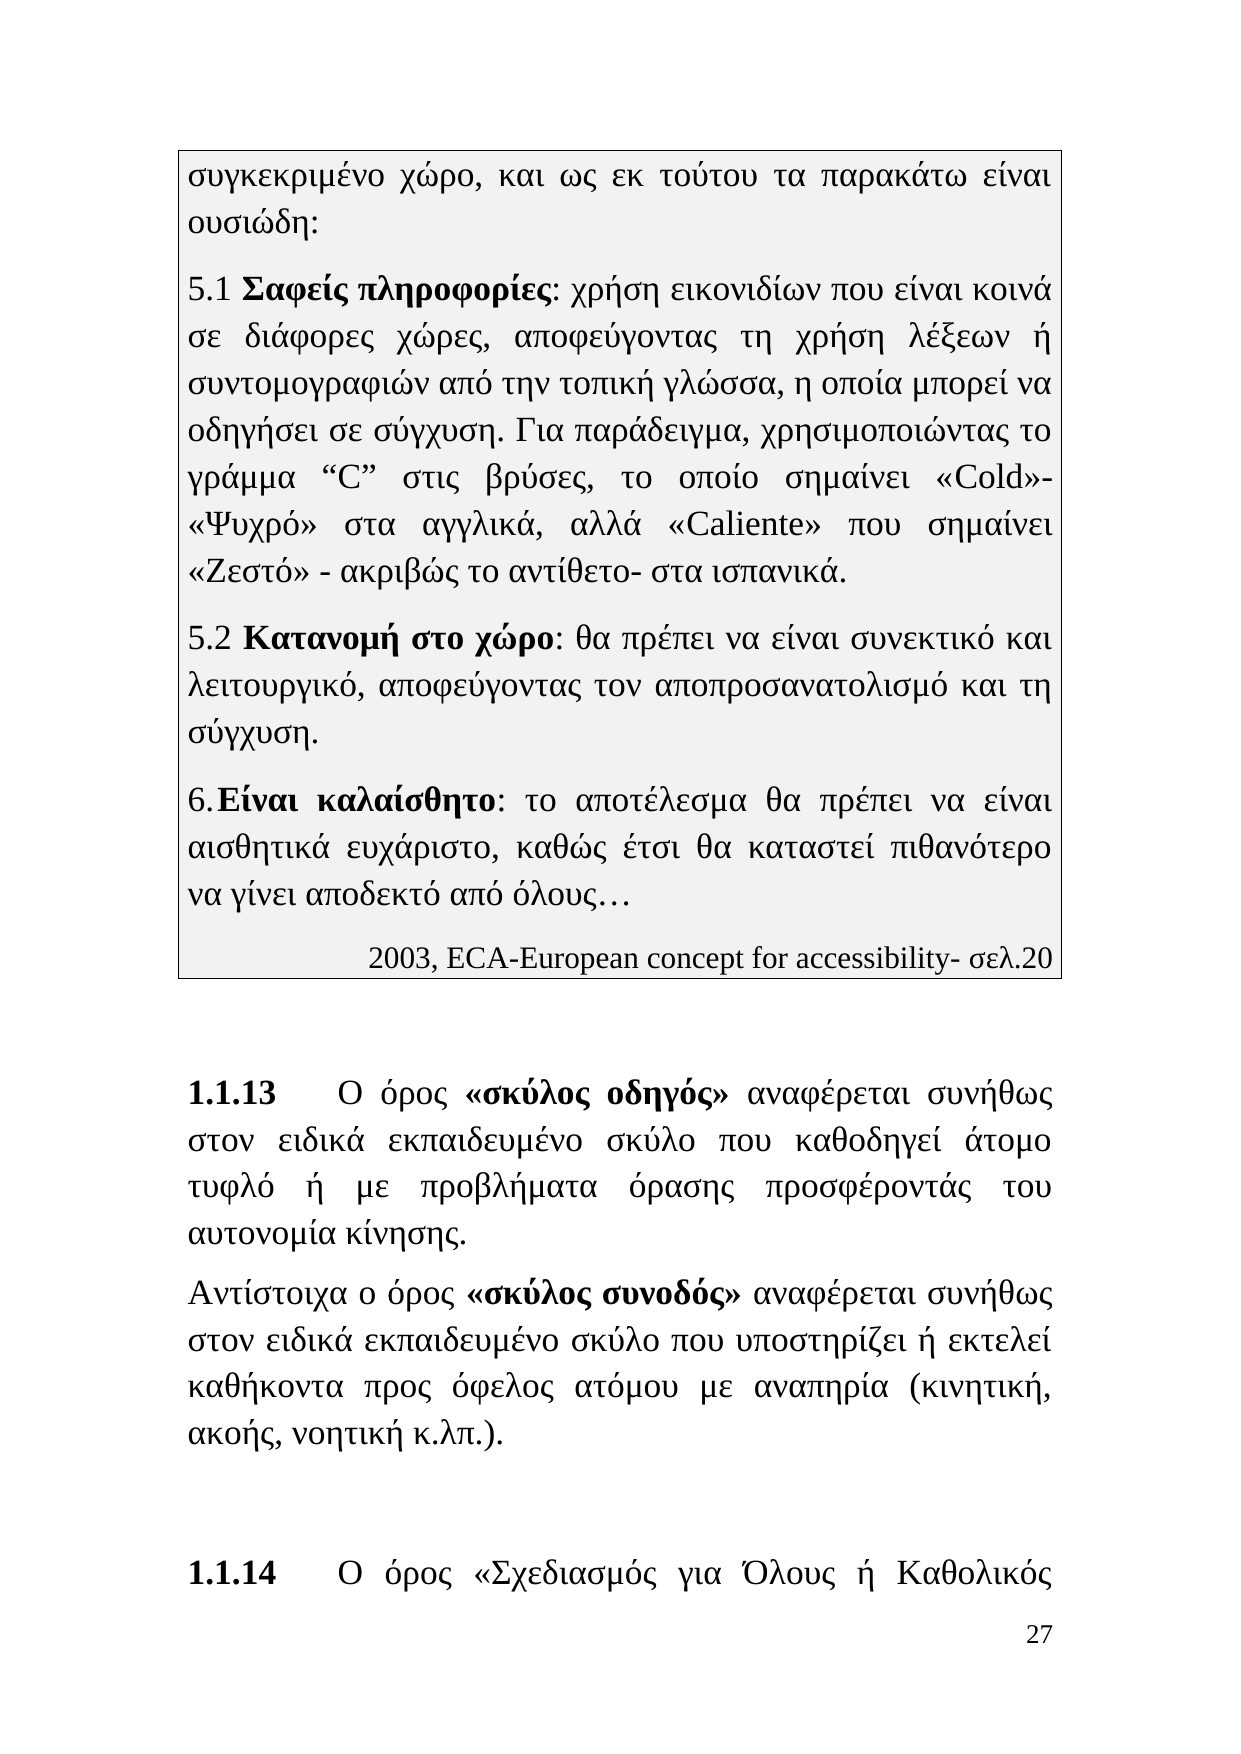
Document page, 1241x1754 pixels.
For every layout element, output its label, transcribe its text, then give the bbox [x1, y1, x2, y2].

list 5.1 Σαφείς πληροφορίες: χρήση εικονιδίων που είναι κοινά σε διάφορες χώρες, αποφεύγοντας τη χρήση λέξεων ή συντομογραφιών από την τοπική γλώσσα, η οποία μπορεί να οδηγήσει σε σύγχυση. Για παράδειγμα, χρησιμοποιώντας το γράμμα “C” στις βρύσες, το οποίο σημαίνει «Cold»- «Ψυχρό» στα αγγλικά, αλλά «Caliente» που σημαίνει «Ζεστό» - ακριβώς το αντίθετο- στα ισπανικά. [179, 264, 1061, 590]
text Αντίστοιχα ο όρος «σκύλος συνοδός» αναφέρεται συνήθως στον ειδικά εκπαιδευμένο σκύλο που υποστηρίζει ή εκτελεί καθήκοντα προς όφελος ατόμου με αναπηρία (κινητική, ακοής, νοητική κ.λπ.). [187, 1271, 1053, 1452]
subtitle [187, 1551, 1053, 1592]
subtitle Ο όρος «σκύλος οδηγός» αναφέρεται συνήθως στον ειδικά εκπαιδευμένο σκύλο που καθοδηγεί άτομο τυφλό ή με προβλήματα όρασης προσφέροντάς του αυτονομία κίνησης. [187, 1071, 1053, 1252]
text 2003, ECA-European concept for accessibility- σελ.20 [179, 936, 1061, 978]
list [179, 151, 1061, 241]
list 5.2 Κατανομή στο χώρο: θα πρέπει να είναι συνεκτικό και λειτουργικό, αποφεύγοντας τον αποπροσανατολισμό και τη σύγχυση. [179, 613, 1061, 751]
list Είναι καλαίσθητο: το αποτέλεσμα θα πρέπει να είναι αισθητικά ευχάριστο, καθώς έτσι θα καταστεί πιθανότερο να γίνει αποδεκτό από όλους… [179, 775, 1061, 913]
